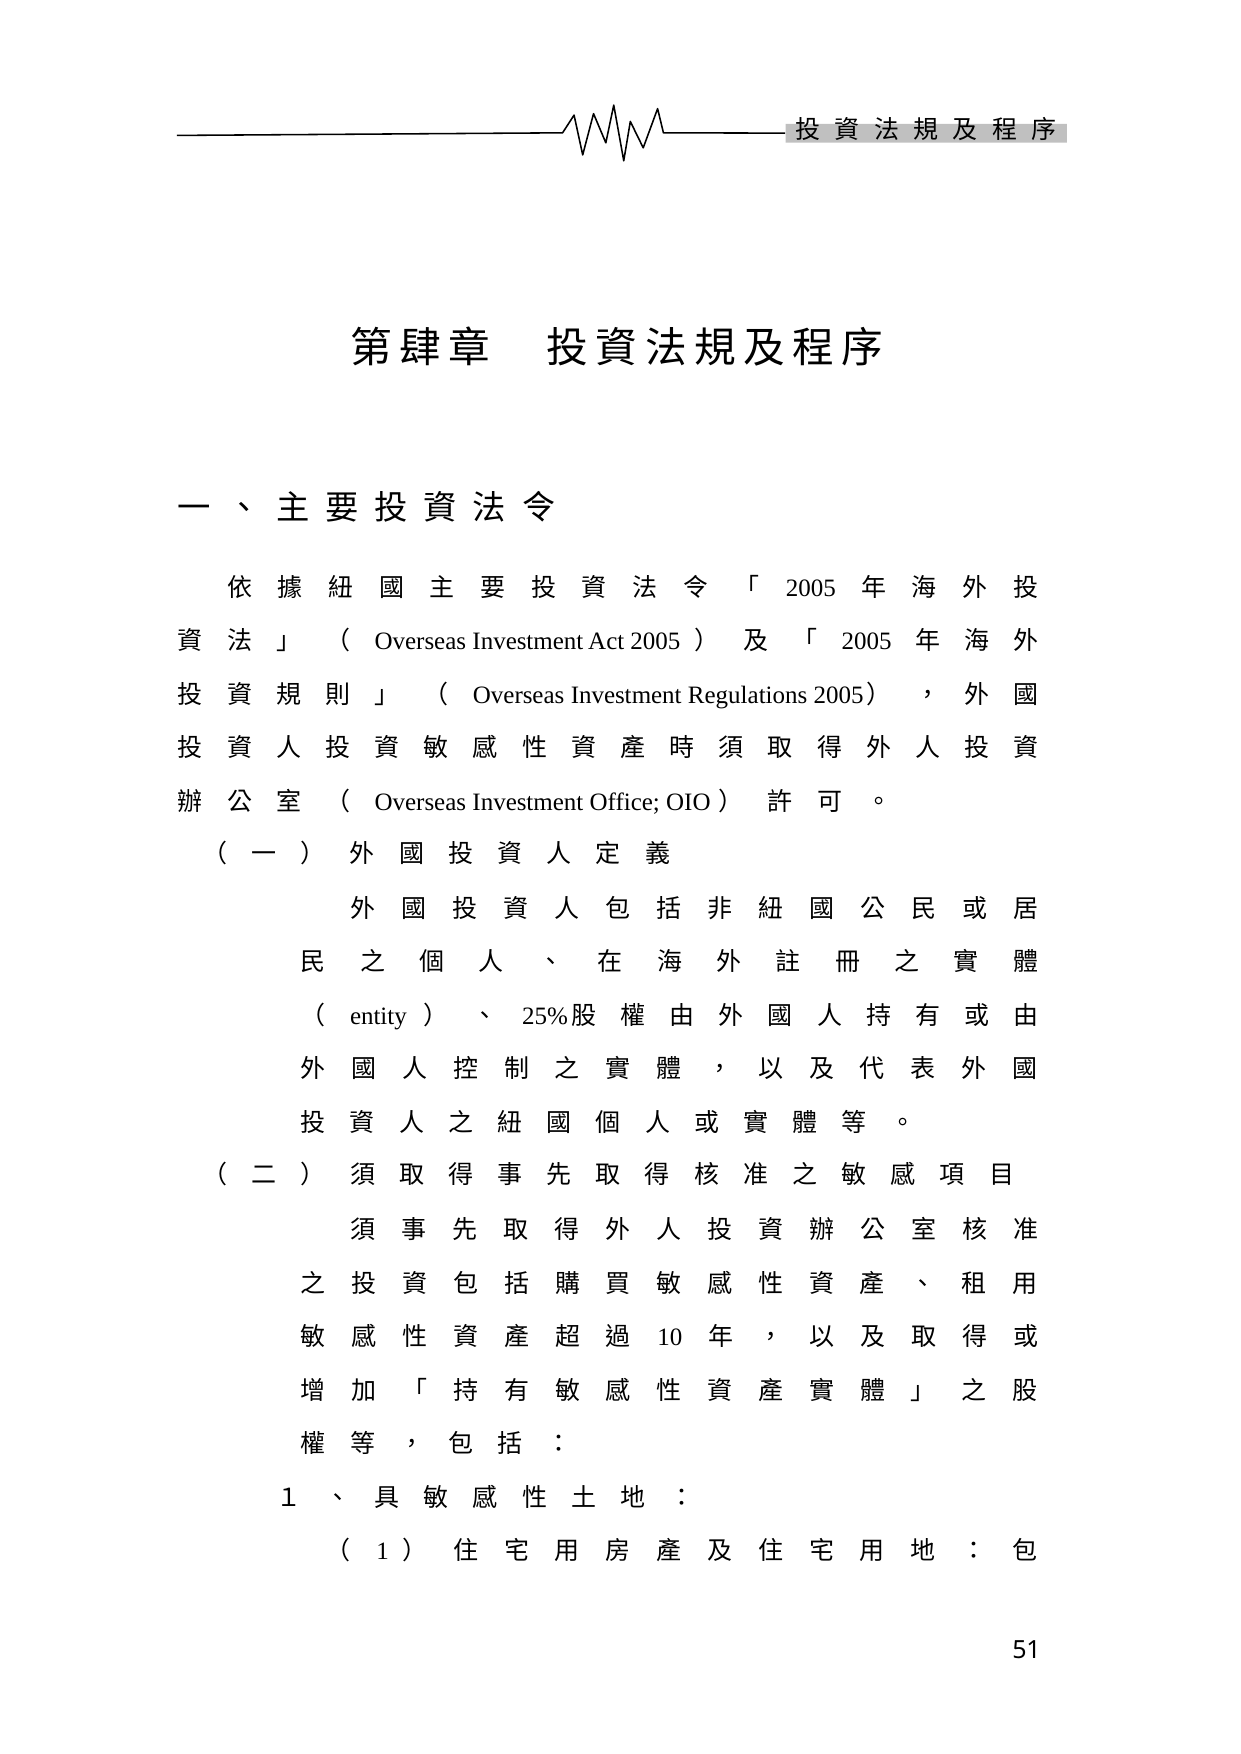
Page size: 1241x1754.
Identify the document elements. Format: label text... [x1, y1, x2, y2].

text （一）外國投資人定義 [202, 826, 1063, 880]
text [301, 1522, 1063, 1576]
text 外國投資人包括非紐國公民或居民之個人、在海外註冊之實體（entity）、25%股權由外國人持有或由外國人控制之實體，以及代表外國投資人之紐國個人或實體等。 [276, 880, 1063, 1147]
text 依據紐國主要投資法令「2005年海外投資法」（Overseas Investment Act 2005）及「2005年海外投資規則」（Overseas Investment Regulations 2005），外國投資人投資敏感性資產時須取得外人投資辦公室（Overseas Investment Office; OIO）許可。 [178, 558, 1063, 826]
text 第肆章 投資法規及程序 [178, 291, 1063, 398]
text １、具敏感性土地： [266, 1469, 1063, 1522]
text （二）須取得事先取得核准之敏感項目 [202, 1147, 1063, 1201]
text 須事先取得外人投資辦公室核准之投資包括購買敏感性資產、租用敏感性資產超過10年，以及取得或增加「持有敏感性資產實體」之股權等，包括： [276, 1201, 1063, 1469]
text 一、主要投資法令 [178, 478, 1063, 532]
